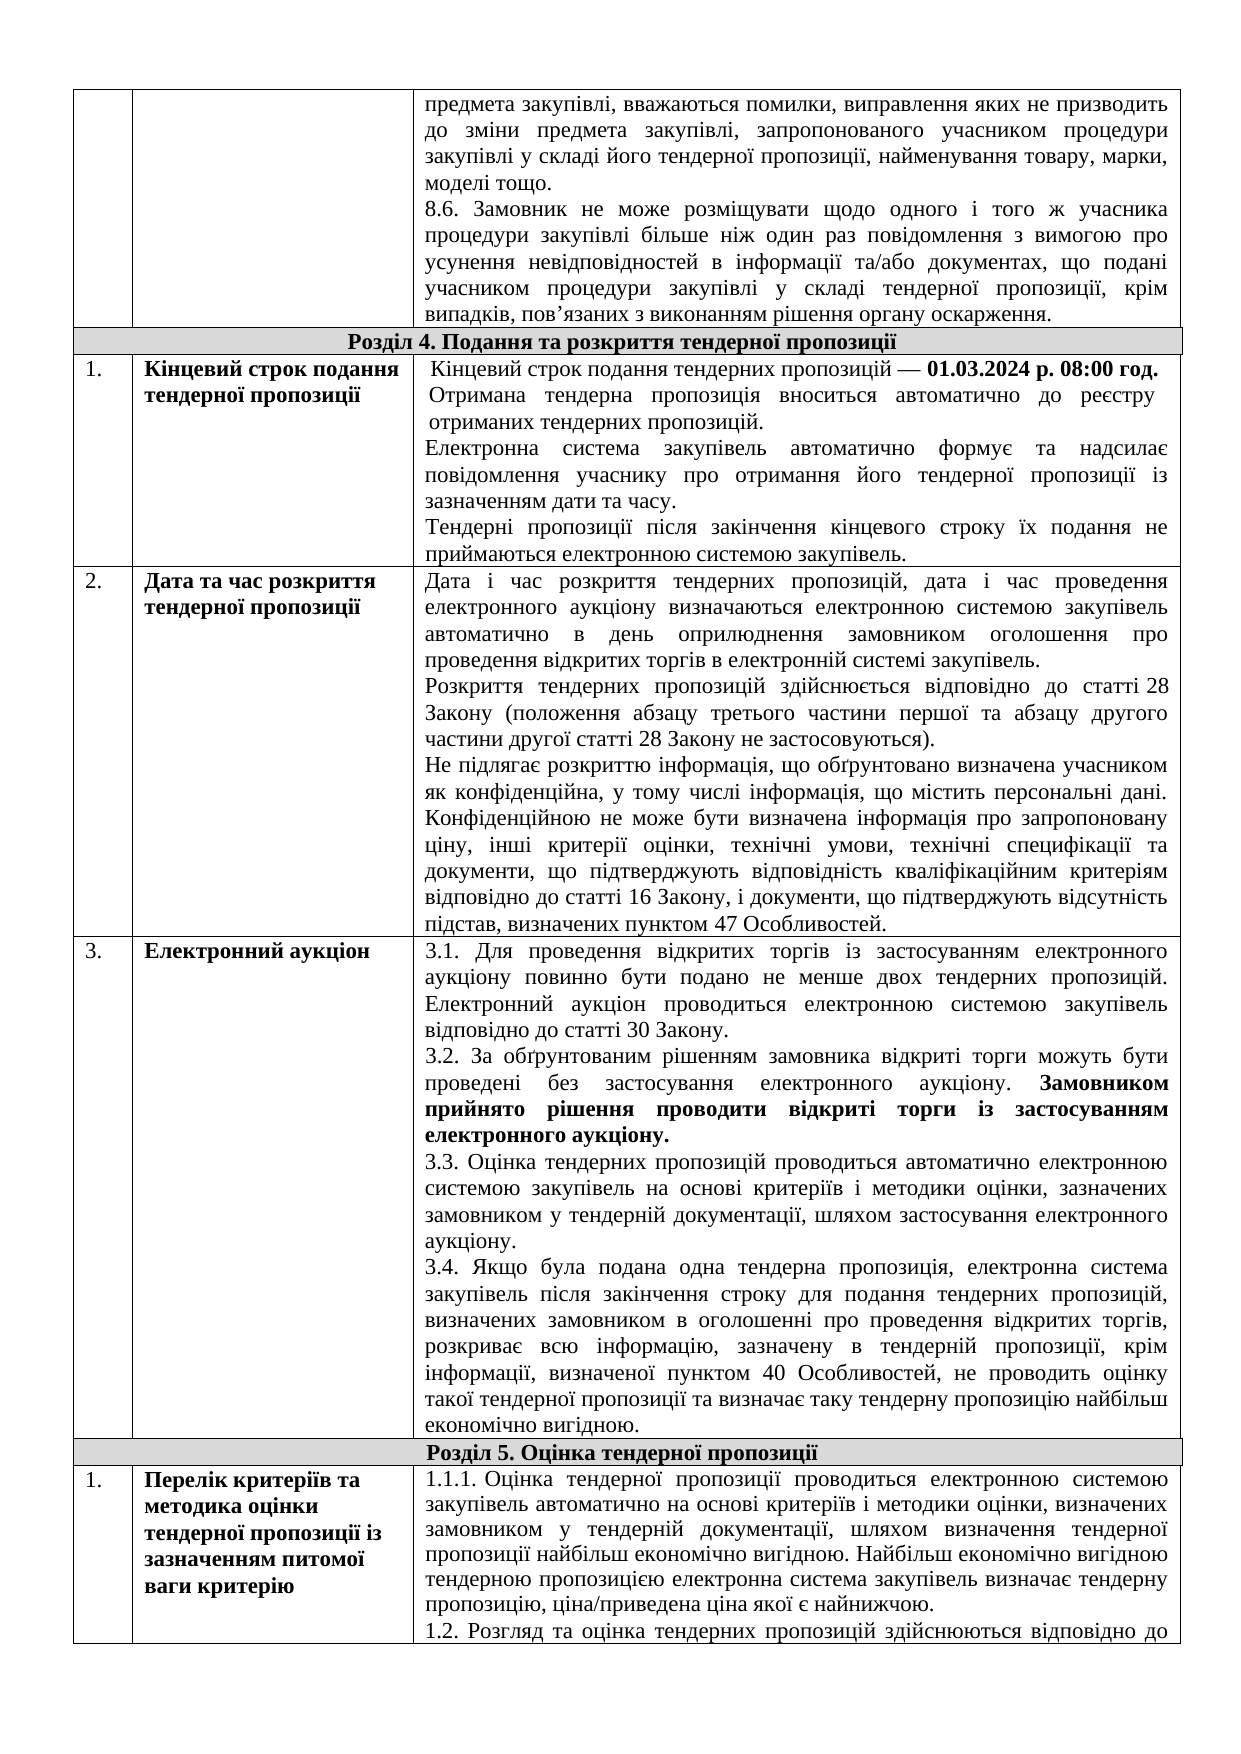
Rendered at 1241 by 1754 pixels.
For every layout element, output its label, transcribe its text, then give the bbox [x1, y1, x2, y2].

table_cell 3. [74, 937, 132, 1438]
table_cell Кінцевий строк подання тендерних пропозицій — 01.03.2024 р. 08:00 год. Отримана тендерна пропозиція вноситься автоматично до реєстру отриманих тендерних пропозицій. Електронна система закупівель автоматично формує та надсилає повідомлення учаснику про отримання його тендерної пропозиції із зазначенням дати та часу. Тендерні пропозиції після закінчення кінцевого строку їх подання не приймаються електронною системою закупівель. [414, 355, 1180, 566]
table_cell Кінцевий строк подання тендерної пропозиції [133, 355, 413, 566]
table_cell Розділ 4. Подання та розкриття тендерної пропозиції [74, 328, 1182, 354]
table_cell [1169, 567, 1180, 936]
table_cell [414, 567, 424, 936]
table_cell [133, 1466, 413, 1643]
table_cell 8. [74, 90, 132, 327]
table_cell 3.1. Для проведення відкритих торгів із застосуванням електронного аукціону повинно бути подано не менше двох тендерних пропозицій. Електронний аукціон проводиться електронною системою закупівель відповідно до статті 30 Закону. 3.2. За обґрунтованим рішенням замовника відкриті торги можуть бути проведені без застосування електронного аукціону. Замовником прийнято рішення проводити відкриті торги із застосуванням електронного аукціону. 3.3. Оцінка тендерних пропозицій проводиться автоматично електронною системою закупівель на основі критеріїв і методики оцінки, зазначених замовником у тендерній документації, шляхом застосування електронного аукціону. 3.4. Якщо була подана одна тендерна пропозиція, електронна система закупівель після закінчення строку для подання тендерних пропозицій, визначених замовником в оголошенні про проведення відкритих торгів, розкриває всю інформацію, зазначену в тендерній пропозиції, крім інформації, визначеної пунктом 40 Особливостей, не проводить оцінку такої тендерної пропозиції та визначає таку тендерну пропозицію найбільш економічно вигідною. [414, 937, 1180, 1438]
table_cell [414, 90, 1180, 327]
table_cell Дата та час розкриття тендерної пропозиції [133, 567, 413, 936]
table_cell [133, 90, 413, 327]
table_cell [74, 1466, 132, 1643]
table_cell 2. [74, 567, 132, 936]
table_cell 1. [74, 355, 132, 566]
table_cell Електронний аукціон [133, 937, 413, 1438]
table_cell Розділ 5. Оцінка тендерної пропозиції [74, 1439, 1182, 1465]
